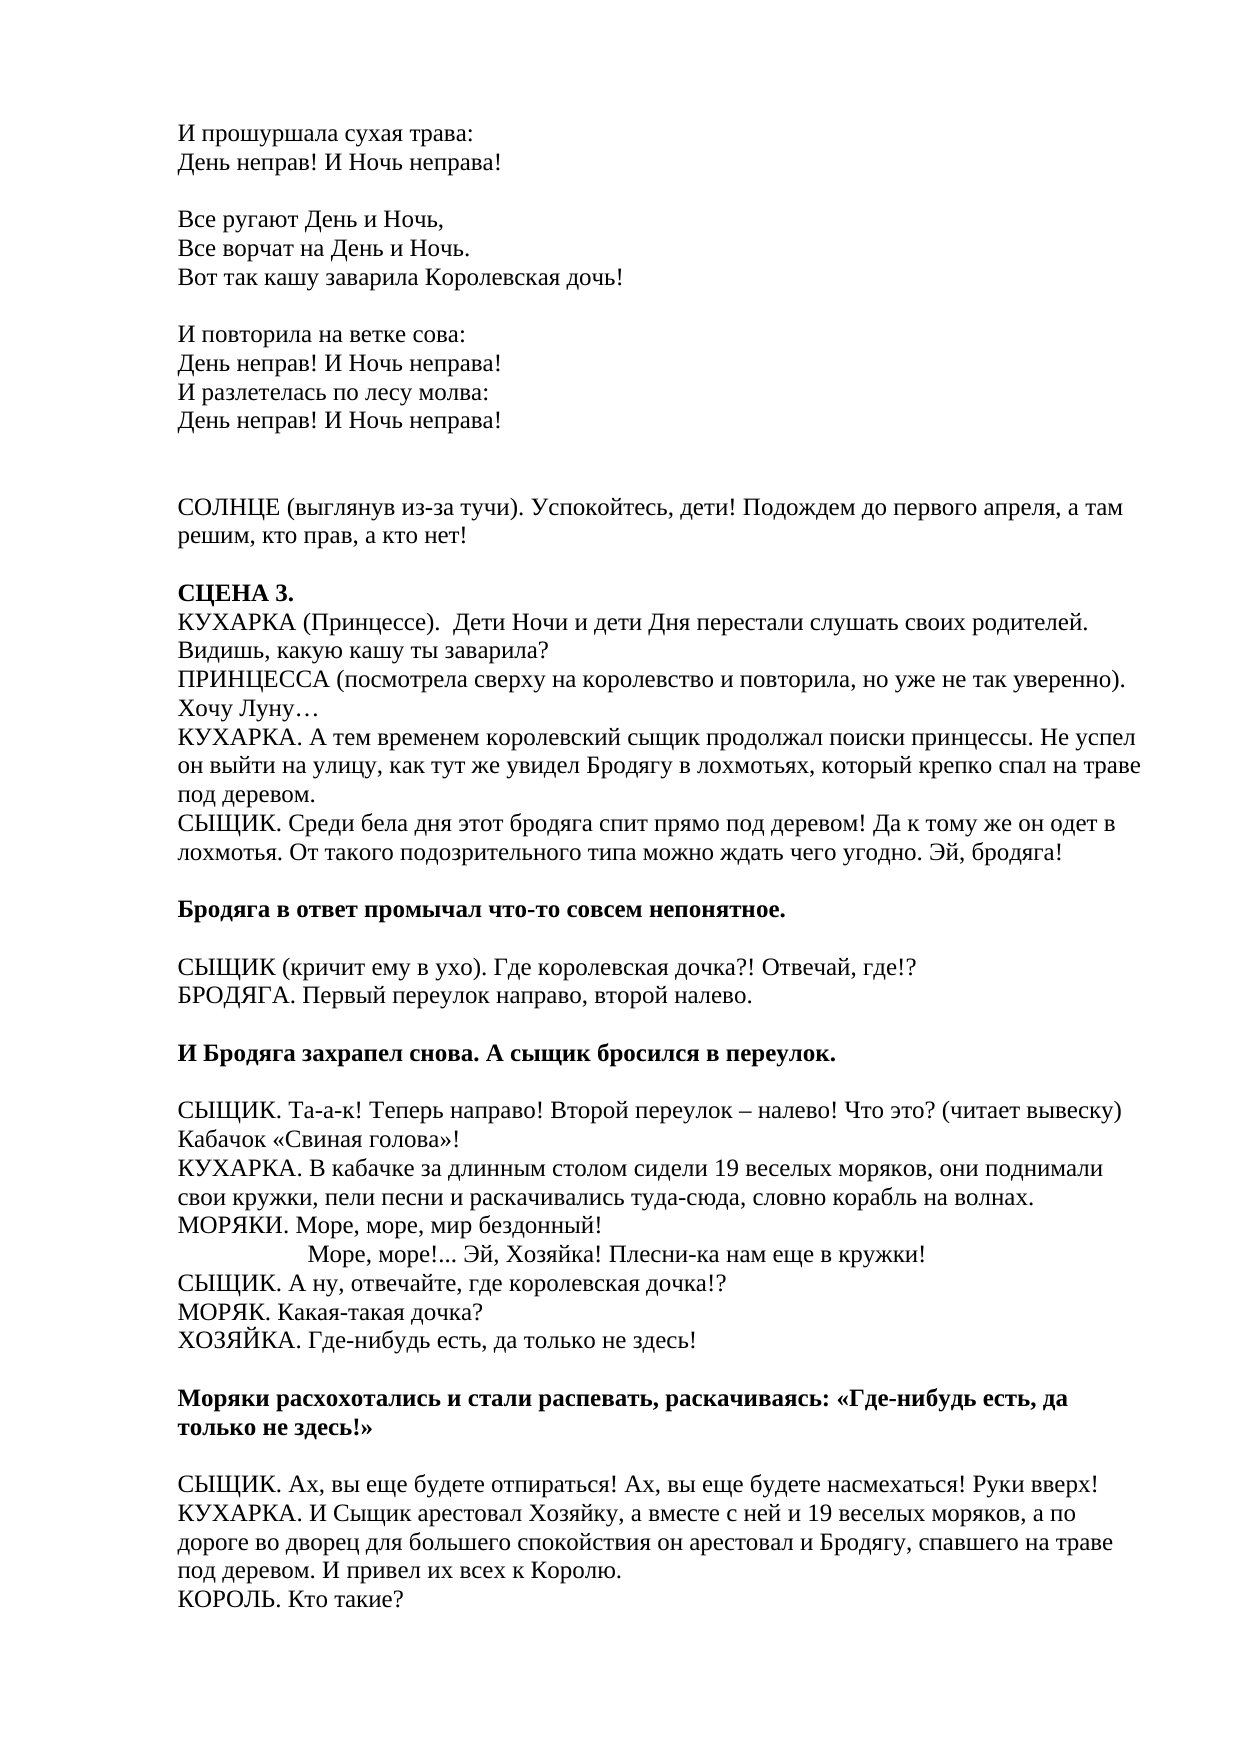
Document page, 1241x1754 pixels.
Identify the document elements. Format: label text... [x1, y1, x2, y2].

text КУХАРКА. А тем временем королевский сыщик продолжал поиски принцессы. Не успел он выйти на улицу, как тут же увидел Бродягу в лохмотьях, который крепко спал на траве под деревом. [177, 722, 1152, 808]
text СЫЩИК. А ну, отвечайте, где королевская дочка!? [177, 1268, 1152, 1297]
text И прошуршала сухая трава: [177, 118, 1152, 147]
text КУХАРКА. И Сыщик арестовал Хозяйку, а вместе с ней и 19 веселых моряков, а по дороге во дворец для большего спокойствия он арестовал и Бродягу, спавшего на траве под деревом. И привел их всех к Королю. [177, 1498, 1152, 1584]
text И разлетелась по лесу молва: [177, 377, 1152, 406]
text И Бродяга захрапел снова. А сыщик бросился в переулок. [177, 1038, 1152, 1067]
text СЫЩИК. Ах, вы еще будете отпираться! Ах, вы еще будете насмехаться! Руки вверх! [177, 1469, 1152, 1498]
text МОРЯКИ. Море, море, мир бездонный! [177, 1211, 1152, 1239]
text СЫЩИК. Та-а-к! Теперь направо! Второй переулок – налево! Что это? (читает вывеску) Кабачок «Свиная голова»! [177, 1096, 1152, 1153]
text И повторила на ветке сова: [177, 319, 1152, 348]
text КУХАРКА (Принцессе). Дети Ночи и дети Дня перестали слушать своих родителей. Видишь, какую кашу ты заварила? [177, 607, 1152, 664]
text СОЛНЦЕ (выглянув из-за тучи). Успокойтесь, дети! Подождем до первого апреля, а там решим, кто прав, а кто нет! [177, 492, 1152, 549]
text Моряки расхохотались и стали распевать, раскачиваясь: «Где-нибудь есть, да только не здесь!» [177, 1383, 1152, 1441]
text ПРИНЦЕССА (посмотрела сверху на королевство и повторила, но уже не так уверенно). Хочу Луну… [177, 664, 1152, 722]
text День неправ! И Ночь неправа! [177, 348, 1152, 377]
text День неправ! И Ночь неправа! [177, 147, 1152, 176]
text Бродяга в ответ промычал что-то совсем непонятное. [177, 894, 1152, 923]
text МОРЯК. Какая-такая дочка? [177, 1297, 1152, 1326]
text Море, море!... Эй, Хозяйка! Плесни-ка нам еще в кружки! [177, 1239, 1152, 1268]
text Все ругают День и Ночь, [177, 204, 1152, 233]
text КУХАРКА. В кабачке за длинным столом сидели 19 веселых моряков, они поднимали свои кружки, пели песни и раскачивались туда-сюда, словно корабль на волнах. [177, 1153, 1152, 1211]
text Все ворчат на День и Ночь. [177, 233, 1152, 262]
text День неправ! И Ночь неправа! [177, 406, 1152, 434]
text БРОДЯГА. Первый переулок направо, второй налево. [177, 981, 1152, 1009]
text Вот так кашу заварила Королевская дочь! [177, 262, 1152, 291]
text СЦЕНА 3. [177, 578, 1152, 607]
text КОРОЛЬ. Кто такие? [177, 1584, 1152, 1613]
text СЫЩИК. Среди бела дня этот бродяга спит прямо под деревом! Да к тому же он одет в лохмотья. От такого подозрительного типа можно ждать чего угодно. Эй, бродяга! [177, 808, 1152, 866]
text СЫЩИК (кричит ему в ухо). Где королевская дочка?! Отвечай, где!? [177, 952, 1152, 981]
text ХОЗЯЙКА. Где-нибудь есть, да только не здесь! [177, 1326, 1152, 1354]
